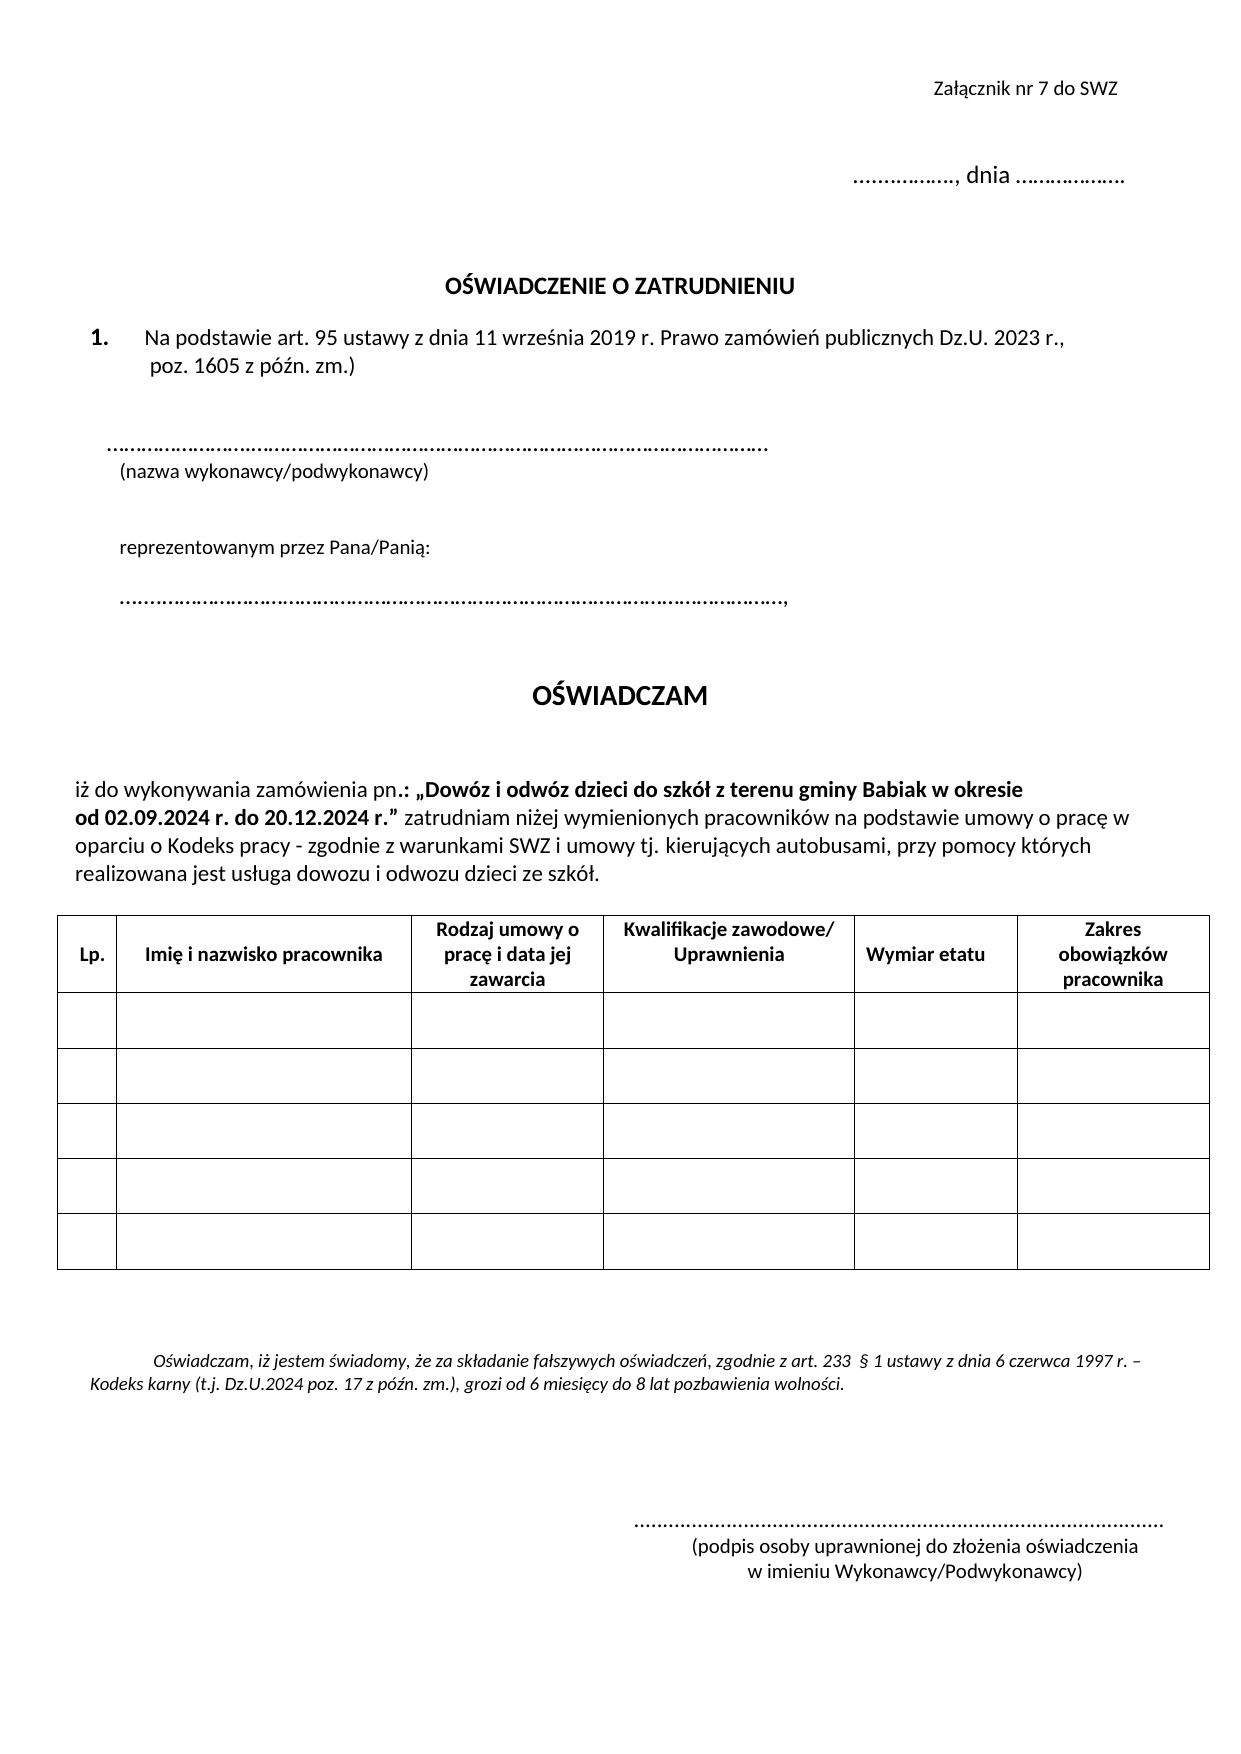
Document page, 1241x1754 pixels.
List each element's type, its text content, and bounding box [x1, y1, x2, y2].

table_cell [604, 1049, 854, 1103]
text OŚWIADCZENIE O ZATRUDNIENIU [75, 270, 1165, 300]
table_cell [58, 1049, 116, 1103]
table_header Rodzaj umowy o pracę i data jej zawarcia [412, 916, 603, 992]
table_cell [855, 1049, 1017, 1103]
text ............................................................................................ [94, 1505, 1165, 1533]
table_cell [604, 1104, 854, 1158]
table_header Lp. [58, 916, 116, 992]
table_header Imię i nazwisko pracownika [117, 916, 411, 992]
title OŚWIADCZAM [75, 677, 1165, 775]
table_cell [1018, 993, 1209, 1047]
table_cell [855, 993, 1017, 1047]
table_cell [117, 1104, 411, 1158]
table_cell [1018, 1049, 1209, 1103]
table_cell [117, 1049, 411, 1103]
table_cell [117, 1214, 411, 1269]
text …………………….……………………………………………………………………………… [90, 427, 1165, 458]
text od 02.09.2024 r. do 20.12.2024 r.” zatrudniam niżej wymienionych pracowników na podstawie umowy o pracę w oparciu o Kodeks pracy - zgodnie z warunkami SWZ i umowy tj. kierujących autobusami, przy pomocy których realizowana jest usługa dowozu i odwozu dzieci ze szkół. [75, 803, 1165, 887]
list poz. 1605 z późn. zm.) [144, 351, 1165, 379]
table_cell [412, 1159, 603, 1213]
table_header Zakres obowiązków pracownika [1018, 916, 1209, 992]
list Na podstawie art. 95 ustawy z dnia 11 września 2019 r. Prawo zamówień publicznych Dz.U. 2023 r., [90, 321, 1165, 351]
table_cell [117, 1159, 411, 1213]
table_cell [855, 1214, 1017, 1269]
text Oświadczam, iż jestem świadomy, że za składanie fałszywych oświadczeń, zgodnie z art. 233 § 1 ustawy z dnia 6 czerwca 1997 r. – Kodeks karny (t.j. Dz.U.2024 poz. 17 z późn. zm.), grozi od 6 miesięcy do 8 lat pozbawienia wolności. [90, 1349, 1165, 1395]
table_cell [604, 993, 854, 1047]
table_cell [58, 993, 116, 1047]
table_cell [412, 1104, 603, 1158]
table_cell [58, 1104, 116, 1158]
table_cell [58, 1214, 116, 1269]
table_cell [855, 1104, 1017, 1158]
table_header Kwalifikacje zawodowe/ Uprawnienia [604, 916, 854, 992]
table_cell [412, 1049, 603, 1103]
text (nazwa wykonawcy/podwykonawcy) [119, 458, 1165, 483]
table_cell [412, 993, 603, 1047]
table_cell [604, 1159, 854, 1213]
text w imieniu Wykonawcy/Podwykonawcy) [591, 1558, 1165, 1584]
table_cell [412, 1214, 603, 1269]
text Załącznik nr 7 do SWZ [812, 75, 1165, 100]
table_cell [1018, 1104, 1209, 1158]
text .......………., dnia ………………. [739, 160, 1165, 190]
table_header Wymiar etatu [855, 916, 1017, 992]
table_cell [117, 993, 411, 1047]
text reprezentowanym przez Pana/Panią: [119, 534, 1165, 560]
table_cell [855, 1159, 1017, 1213]
table_cell [604, 1214, 854, 1269]
table_cell [58, 1159, 116, 1213]
text …....………………………………………………………………………………………………, [119, 580, 1165, 611]
text (podpis osoby uprawnionej do złożenia oświadczenia [591, 1533, 1165, 1558]
table_cell [1018, 1159, 1209, 1213]
table_cell [1018, 1214, 1209, 1269]
text iż do wykonywania zamówienia pn.: „Dowóz i odwóz dzieci do szkół z terenu gminy Babiak w okresie [75, 775, 1165, 803]
